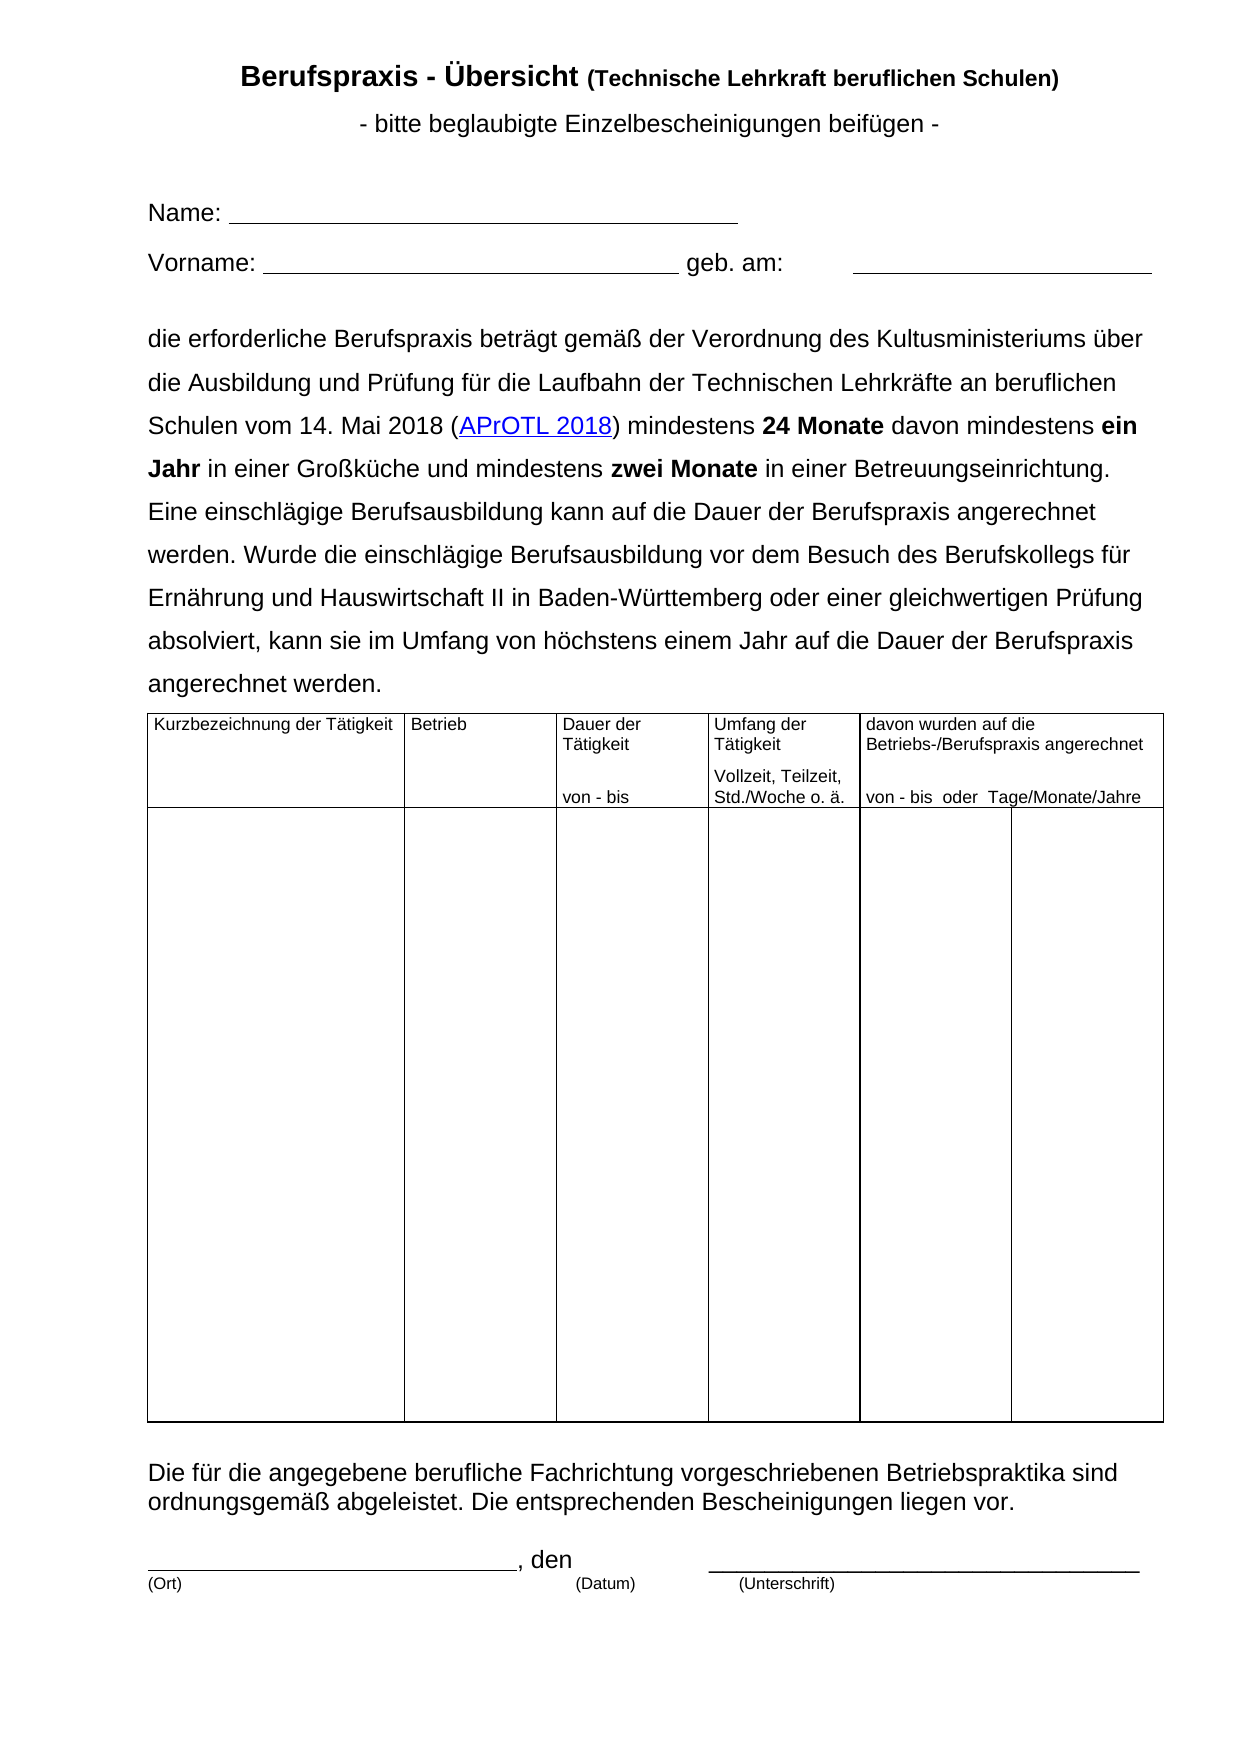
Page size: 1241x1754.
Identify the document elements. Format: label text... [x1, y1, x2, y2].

table_header davon wurden auf die Betriebs-/Berufspraxis angerechnet [861, 714, 1163, 754]
text Name: [148, 181, 1152, 231]
table_cell von - bis [557, 754, 708, 807]
table_cell [709, 808, 859, 1421]
text Die für die angegebene berufliche Fachrichtung vorgeschriebenen Betriebspraktika sind ordnungsgemäß abgeleistet. Die entsprechenden Bescheinigungen liegen vor. [148, 1458, 1152, 1516]
table_header Kurzbezeichnung der Tätigkeit [148, 714, 404, 754]
text - bitte beglaubigte Einzelbescheinigungen beifügen - [148, 109, 1152, 138]
table_header Betrieb [405, 714, 556, 754]
table_cell [861, 808, 1011, 1421]
table_header Dauer der Tätigkeit [557, 714, 708, 754]
table_cell [1012, 808, 1163, 1421]
table_cell [148, 754, 404, 807]
text (Ort) (Datum) (Unterschrift) [148, 1573, 1152, 1593]
table_cell [405, 754, 556, 807]
table_cell [557, 808, 708, 1421]
table_cell [405, 808, 556, 1421]
text , den _______________________________ [148, 1545, 1152, 1573]
text die erforderliche Berufspraxis beträgt gemäß der Verordnung des Kultusministeriums über die Ausbildung und Prüfung für die Laufbahn der Technischen Lehrkräfte an beruflichen Schulen vom 14. Mai 2018 (APrOTL 2018) mindestens 24 Monate davon mindestens ein Jahr in einer Großküche und mindestens zwei Monate in einer Betreuungseinrichtung. [148, 324, 1152, 482]
text Berufspraxis - Übersicht (Technische Lehrkraft beruflichen Schulen) [148, 59, 1152, 93]
text Vorname: geb. am: [148, 231, 1152, 281]
table_cell Vollzeit, Teilzeit, Std./Woche o. ä. [709, 754, 859, 807]
text Eine einschlägige Berufsausbildung kann auf die Dauer der Berufspraxis angerechnet werden. Wurde die einschlägige Berufsausbildung vor dem Besuch des Berufskollegs für Ernährung und Hauswirtschaft II in Baden-Württemberg oder einer gleichwertigen Prüfung absolviert, kann sie im Umfang von höchstens einem Jahr auf die Dauer der Berufspraxis angerechnet werden. [148, 497, 1152, 698]
table_cell [148, 808, 404, 1421]
table_header Umfang der Tätigkeit [709, 714, 859, 754]
table_cell von - bis oder Tage/Monate/Jahre [861, 754, 1163, 807]
